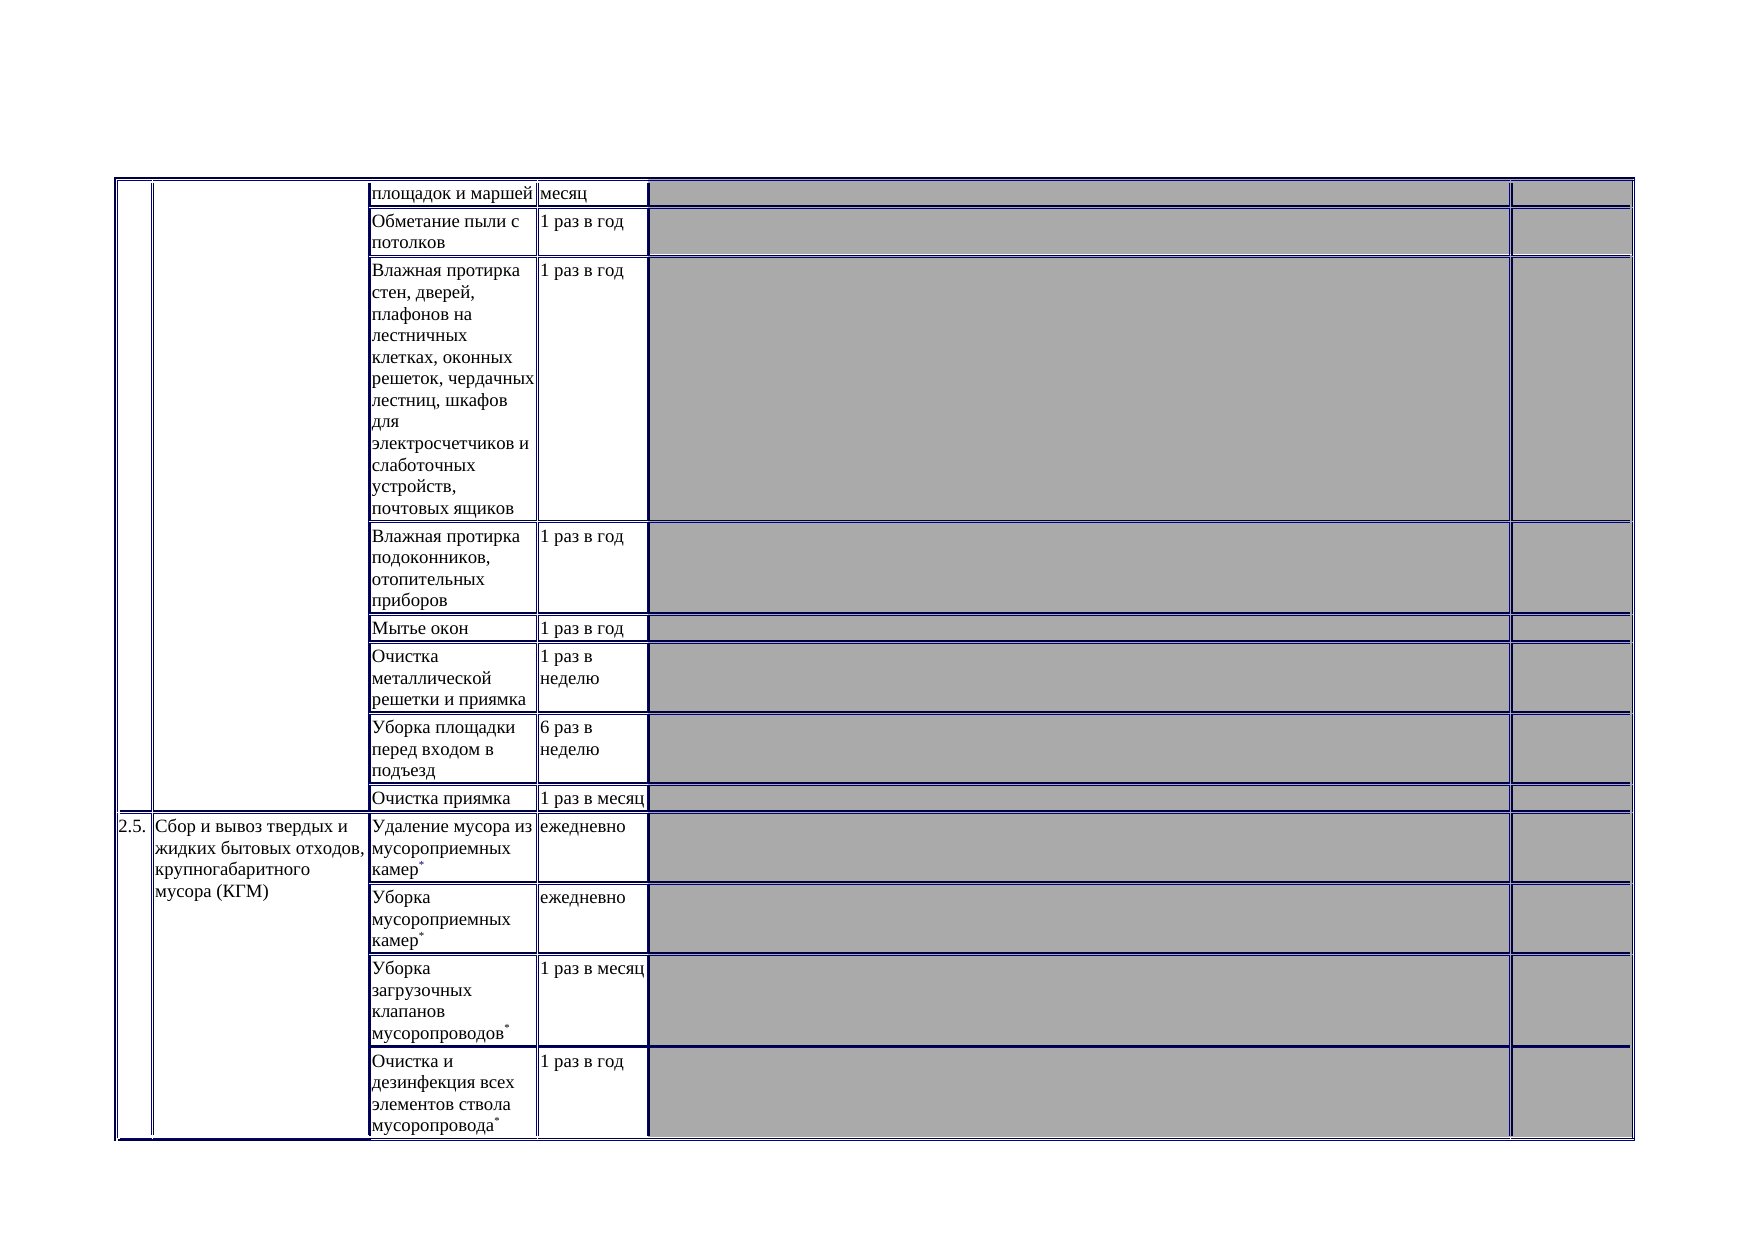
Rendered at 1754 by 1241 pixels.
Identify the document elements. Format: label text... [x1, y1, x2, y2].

table_cell [650, 258, 1509, 520]
table_cell [1513, 711, 1632, 782]
table_cell Мытье окон [371, 616, 536, 640]
table_cell [1511, 181, 1632, 205]
table_cell [1513, 810, 1632, 881]
table_cell 1 раз в год [538, 1048, 648, 1137]
table_cell [1513, 782, 1632, 810]
table_cell [1513, 881, 1632, 952]
table_cell Влажная протирка стен, дверей, плафонов на лестничных клетках, оконных решеток, чердачных лестниц, шкафов для электросчетчиков и слаботочных устройств, почтовых ящиков [371, 258, 536, 520]
table_cell [648, 179, 1511, 205]
table_cell [1511, 1045, 1632, 1137]
table_cell [650, 814, 1509, 881]
table_cell [650, 956, 1509, 1045]
table_cell 1 раз в год [539, 258, 647, 520]
table_cell 1 раз в неделю [539, 644, 647, 711]
table_cell ежедневно [539, 885, 647, 952]
table_cell [648, 1045, 1511, 1137]
table_cell [1511, 520, 1633, 612]
table_cell Уборка площадки перед входом в подъезд [371, 715, 536, 782]
table_cell 6 раз в неделю [539, 715, 647, 782]
table_cell [650, 616, 1509, 640]
table_cell Сбор и вывоз твердых и жидких бытовых отходов, крупногабаритного мусора (КГМ) [153, 814, 369, 1137]
table_cell [1513, 612, 1632, 640]
table_cell Обметание пыли с потолков [371, 209, 536, 254]
table_cell [650, 786, 1509, 810]
table_cell [1513, 640, 1632, 711]
table_cell Влажная протирка подоконников, отопительных приборов [371, 523, 536, 612]
table_cell [650, 644, 1509, 711]
table_cell Удаление мусора из мусороприемных камер* [371, 814, 536, 881]
table_cell 2 раза в месяц [538, 181, 648, 205]
table_cell 2.5. [118, 810, 153, 1137]
table_cell [650, 715, 1509, 782]
table_cell Очистка и дезинфекция всех элементов ствола мусоропровода* [369, 1048, 538, 1137]
table_cell Уборка мусороприемных камер* [371, 885, 536, 952]
table_cell 1 раз в год [539, 523, 647, 612]
table_cell [1513, 205, 1632, 254]
table_cell Очистка металлической решетки и приямка [371, 644, 536, 711]
table_cell Уборка загрузочных клапанов мусоропроводов* [371, 956, 536, 1045]
table_cell 1 раз в месяц [539, 786, 647, 810]
table_cell Очистка приямка [371, 786, 536, 810]
table_cell 1 раз в год [539, 209, 647, 254]
table_cell [1513, 952, 1632, 1045]
table_cell [1513, 255, 1632, 520]
table_cell [650, 885, 1509, 952]
table_cell [650, 523, 1509, 612]
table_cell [369, 181, 538, 205]
table_cell 1 раз в месяц [539, 956, 647, 1045]
table_cell ежедневно [539, 814, 647, 881]
table_cell [650, 209, 1509, 254]
table_cell 1 раз в год [539, 616, 647, 640]
